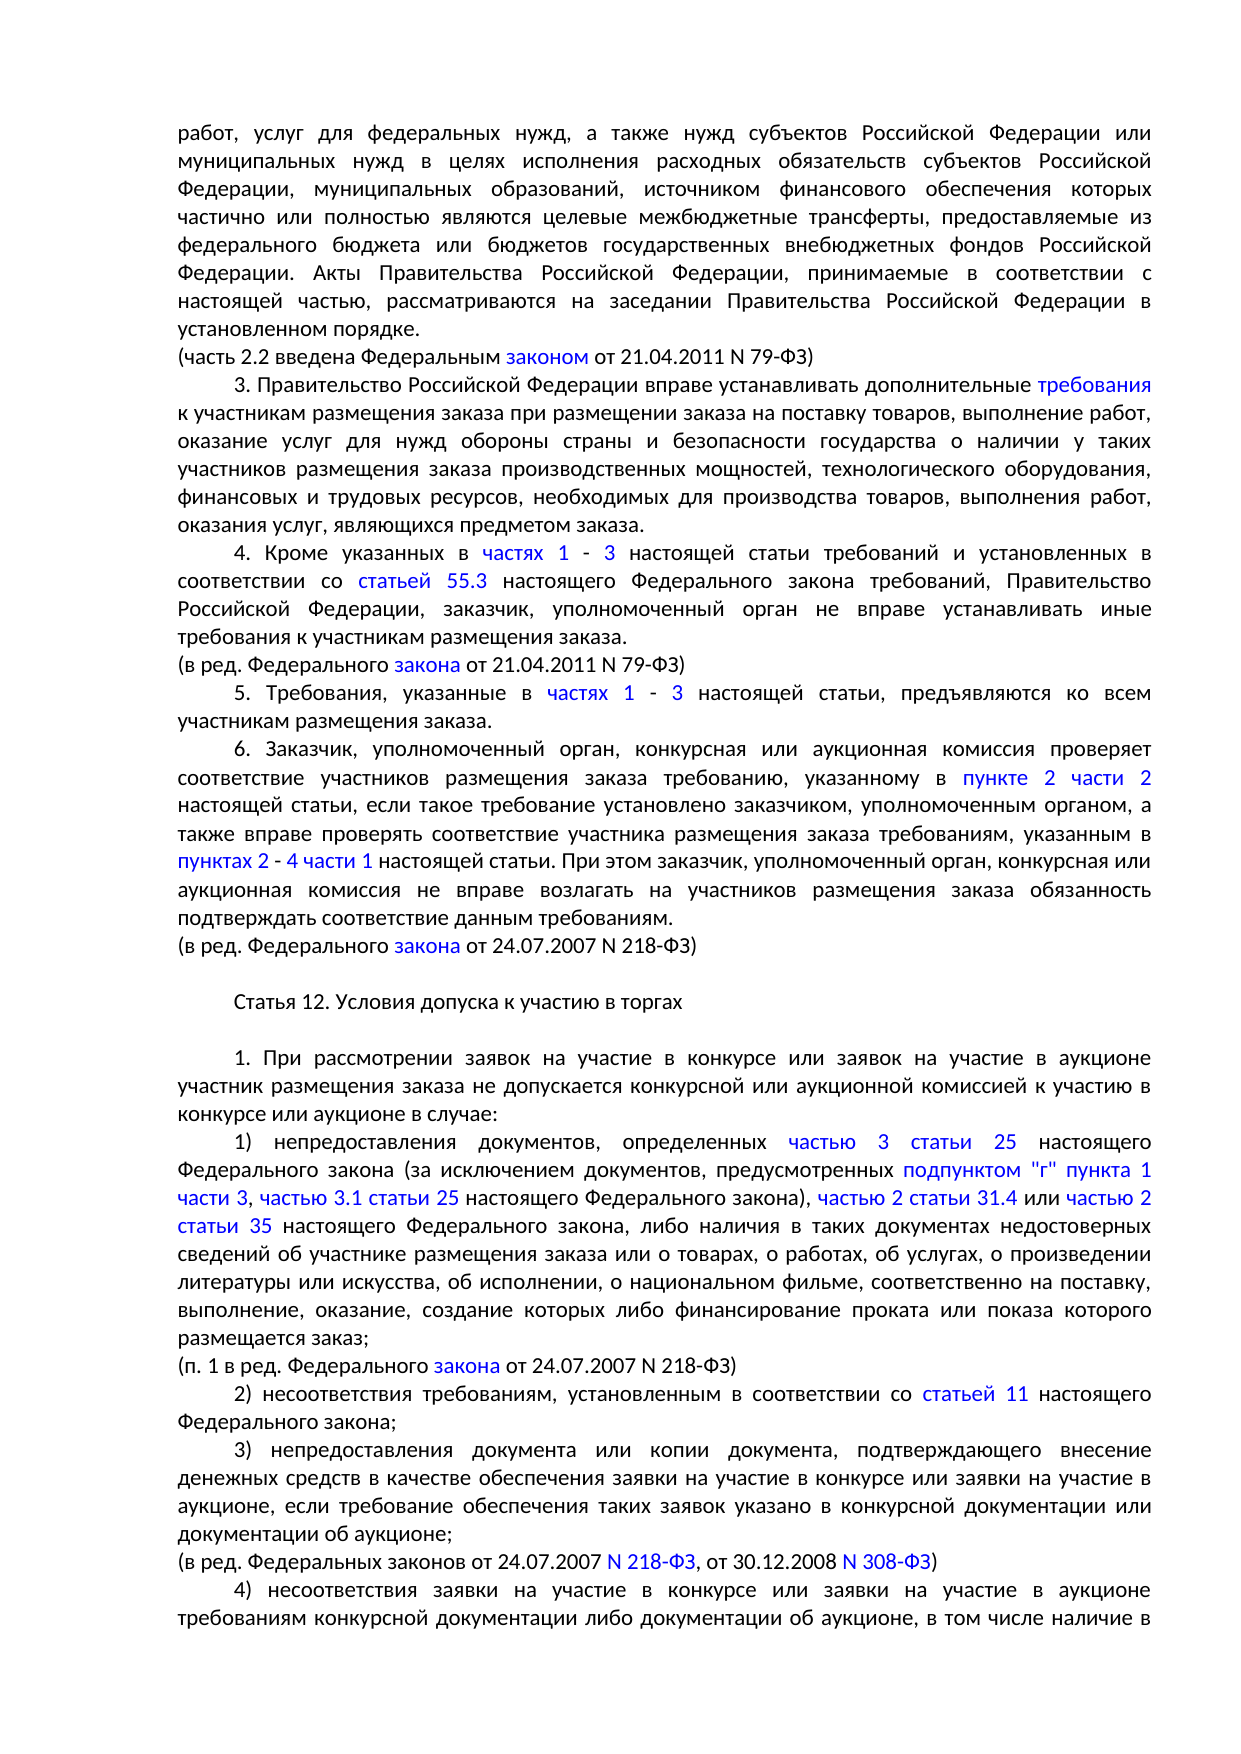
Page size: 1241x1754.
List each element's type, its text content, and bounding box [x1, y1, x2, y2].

text 4. Кроме указанных в частях 1 - 3 настоящей статьи требований и установленных в соответствии со статьей 55.3 настоящего Федерального закона требований, Правительство Российской Федерации, заказчик, уполномоченный орган не вправе устанавливать иные требования к участникам размещения заказа. [177, 538, 1152, 651]
text 3) непредоставления документа или копии документа, подтверждающего внесение денежных средств в качестве обеспечения заявки на участие в конкурсе или заявки на участие в аукционе, если требование обеспечения таких заявок указано в конкурсной документации или документации об аукционе; [177, 1435, 1152, 1547]
text 2) несоответствия требованиям, установленным в соответствии со статьей 11 настоящего Федерального закона; [177, 1379, 1152, 1435]
text 1) непредоставления документов, определенных частью 3 статьи 25 настоящего Федерального закона (за исключением документов, предусмотренных подпунктом "г" пункта 1 части 3, частью 3.1 статьи 25 настоящего Федерального закона), частью 2 статьи 31.4 или частью 2 статьи 35 настоящего Федерального закона, либо наличия в таких документах недостоверных сведений об участнике размещения заказа или о товарах, о работах, об услугах, о произведении литературы или искусства, об исполнении, о национальном фильме, соответственно на поставку, выполнение, оказание, создание которых либо финансирование проката или показа которого размещается заказ; [177, 1127, 1152, 1351]
text (часть 2.2 введена Федеральным законом от 21.04.2011 N 79-ФЗ) [177, 342, 1152, 370]
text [177, 1575, 1152, 1631]
text (п. 1 в ред. Федерального закона от 24.07.2007 N 218-ФЗ) [177, 1351, 1152, 1379]
text 3. Правительство Российской Федерации вправе устанавливать дополнительные требования к участникам размещения заказа при размещении заказа на поставку товаров, выполнение работ, оказание услуг для нужд обороны страны и безопасности государства о наличии у таких участников размещения заказа производственных мощностей, технологического оборудования, финансовых и трудовых ресурсов, необходимых для производства товаров, выполнения работ, оказания услуг, являющихся предметом заказа. [177, 370, 1152, 538]
text Статья 12. Условия допуска к участию в торгах [177, 987, 1152, 1015]
text 5. Требования, указанные в частях 1 - 3 настоящей статьи, предъявляются ко всем участникам размещения заказа. [177, 678, 1152, 734]
text 1. При рассмотрении заявок на участие в конкурсе или заявок на участие в аукционе участник размещения заказа не допускается конкурсной или аукционной комиссией к участию в конкурсе или аукционе в случае: [177, 1043, 1152, 1127]
text 6. Заказчик, уполномоченный орган, конкурсная или аукционная комиссия проверяет соответствие участников размещения заказа требованию, указанному в пункте 2 части 2 настоящей статьи, если такое требование установлено заказчиком, уполномоченным органом, а также вправе проверять соответствие участника размещения заказа требованиям, указанным в пунктах 2 - 4 части 1 настоящей статьи. При этом заказчик, уполномоченный орган, конкурсная или аукционная комиссия не вправе возлагать на участников размещения заказа обязанность подтверждать соответствие данным требованиям. [177, 734, 1152, 931]
text (в ред. Федерального закона от 21.04.2011 N 79-ФЗ) [177, 651, 1152, 678]
text (в ред. Федерального закона от 24.07.2007 N 218-ФЗ) [177, 931, 1152, 959]
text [177, 118, 1152, 342]
text (в ред. Федеральных законов от 24.07.2007 N 218-ФЗ, от 30.12.2008 N 308-ФЗ) [177, 1547, 1152, 1575]
